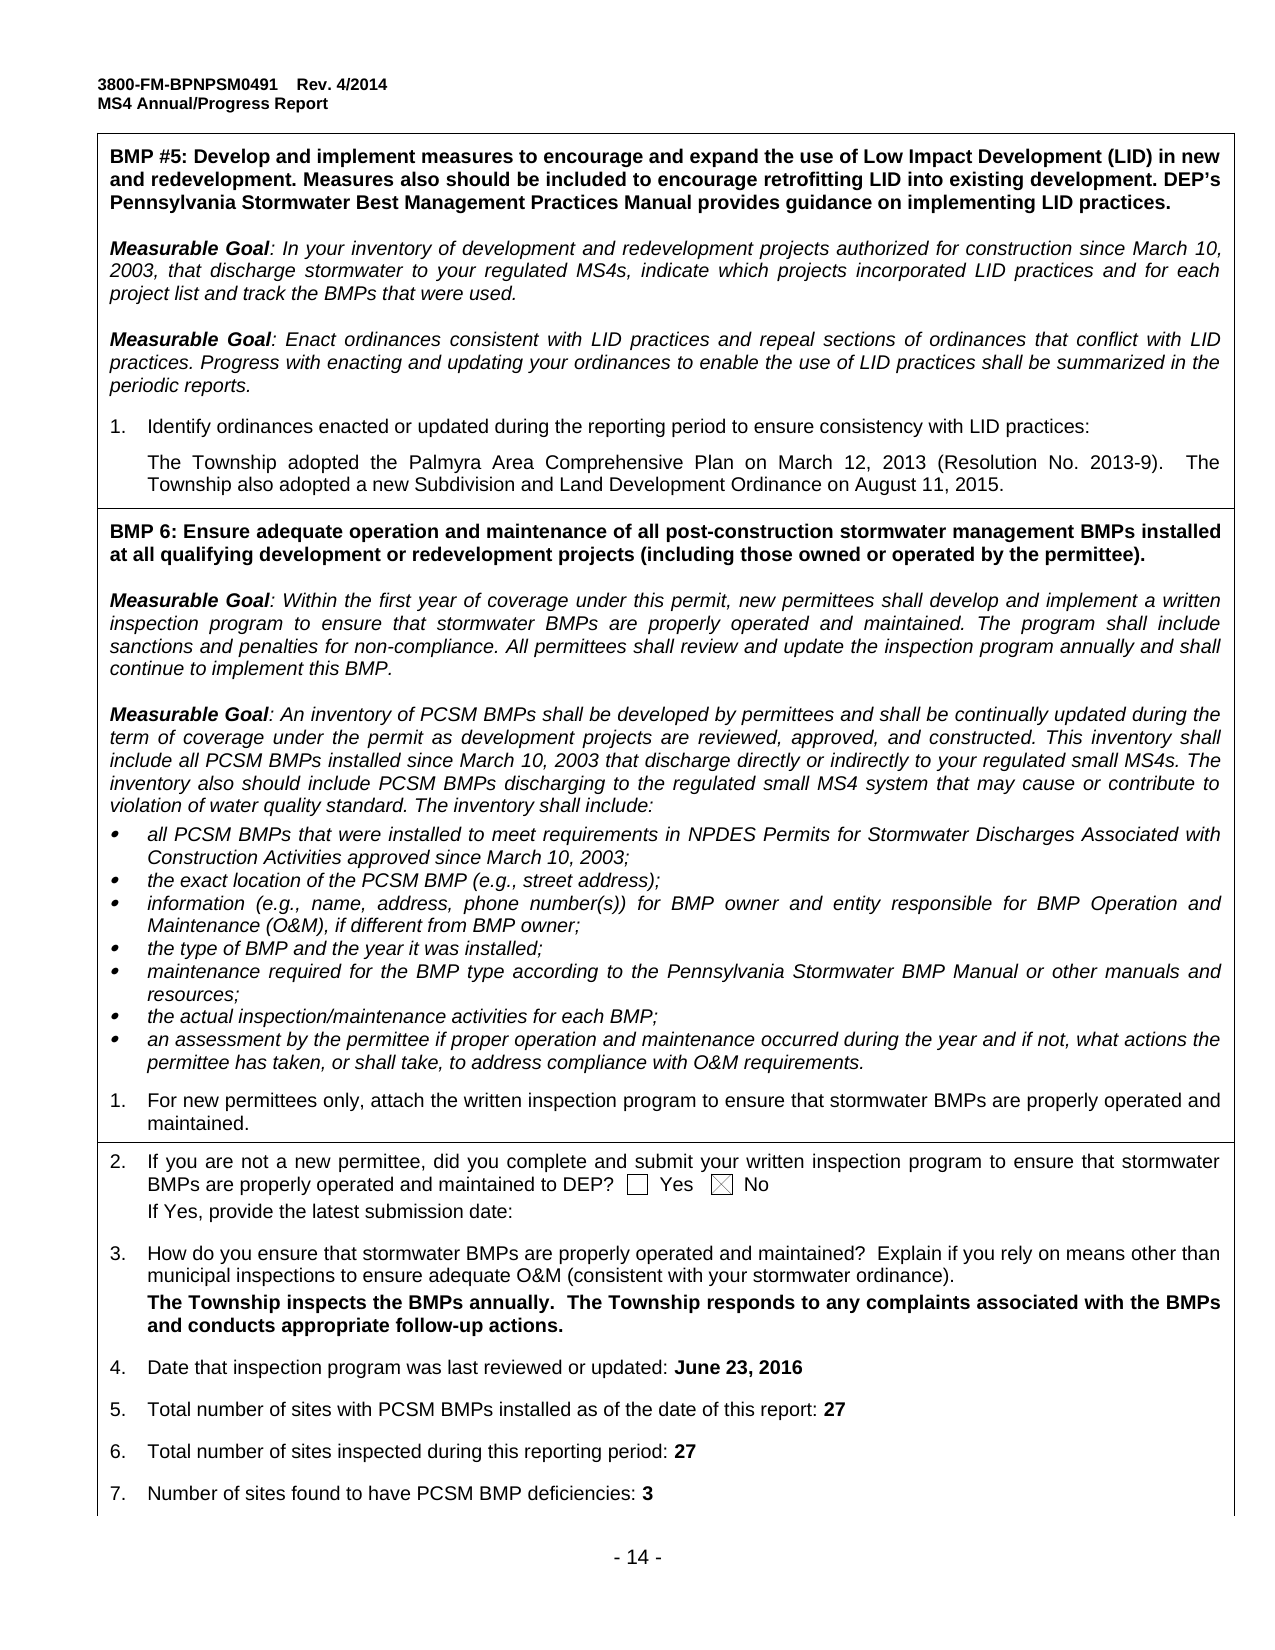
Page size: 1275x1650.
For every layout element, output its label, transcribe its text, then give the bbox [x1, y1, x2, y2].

table_cell 3. How do you ensure that stormwater BMPs are properly operated and maintained? Explain if you rely on means other than municipal inspections to ensure adequate O&M (consistent with your stormwater ordinance). The Township inspects the BMPs annually. The Township responds to any complaints associated with the BMPs and conducts appropriate follow-up actions. [98, 1234, 1234, 1348]
table_cell 1. Identify ordinances enacted or updated during the reporting period to ensure consistency with LID practices: The Township adopted the Palmyra Area Comprehensive Plan on March 12, 2013 (Resolution No. 2013-9). The Township also adopted a new Subdivision and Land Development Ordinance on August 11, 2015. [98, 408, 1234, 508]
table_cell Measurable Goal: Within the first year of coverage under this permit, new permittees shall develop and implement a written inspection program to ensure that stormwater BMPs are properly operated and maintained. The program shall include sanctions and penalties for non-compliance. All permittees shall review and update the inspection program annually and shall continue to implement this BMP. [98, 578, 1234, 692]
table_cell 2. If you are not a new permittee, did you complete and submit your written inspection program to ensure that stormwater BMPs are properly operated and maintained to DEP? Yes No If Yes, provide the latest submission date: [98, 1143, 1234, 1234]
table_cell Measurable Goal: An inventory of PCSM BMPs shall be developed by permittees and shall be continually updated during the term of coverage under the permit as development projects are reviewed, approved, and constructed. This inventory shall include all PCSM BMPs installed since March 10, 2003 that discharge directly or indirectly to your regulated small MS4s. The inventory also should include PCSM BMPs discharging to the regulated small MS4 system that may cause or contribute to violation of water quality standard. The inventory shall include: all PCSM BMPs that were installed to meet requirements in NPDES Permits for Stormwater Discharges Associated with Construction Activities approved since March 10, 2003; the exact location of the PCSM BMP (e.g., street address); information (e.g., name, address, phone number(s)) for BMP owner and entity responsible for BMP Operation and Maintenance (O&M), if different from BMP owner; the type of BMP and the year it was installed; maintenance required for the BMP type according to the Pennsylvania Stormwater BMP Manual or other manuals and resources; the actual inspection/maintenance activities for each BMP; an assessment by the permittee if proper operation and maintenance occurred during the year and if not, what actions the permittee has taken, or shall take, to address compliance with O&M requirements. [98, 692, 1234, 1081]
table_cell BMP 6: Ensure adequate operation and maintenance of all post-construction stormwater management BMPs installed at all qualifying development or redevelopment projects (including those owned or operated by the permittee). [98, 509, 1234, 577]
table_cell 7. Number of sites found to have PCSM BMP deficiencies: 3 [98, 1474, 1234, 1516]
table_cell 5. Total number of sites with PCSM BMPs installed as of the date of this report: 27 [98, 1390, 1234, 1432]
table_cell 6. Total number of sites inspected during this reporting period: 27 [98, 1432, 1234, 1474]
table_cell 4. Date that inspection program was last reviewed or updated: June 23, 2016 [98, 1348, 1234, 1390]
table_cell 1. For new permittees only, attach the written inspection program to ensure that stormwater BMPs are properly operated and maintained. [98, 1081, 1234, 1142]
table_cell BMP #5: Develop and implement measures to encourage and expand the use of Low Impact Development (LID) in new and redevelopment. Measures also should be included to encourage retrofitting LID into existing development. DEP’s Pennsylvania Stormwater Best Management Practices Manual provides guidance on implementing LID practices. [98, 134, 1234, 225]
table_cell Measurable Goal: Enact ordinances consistent with LID practices and repeal sections of ordinances that conflict with LID practices. Progress with enacting and updating your ordinances to enable the use of LID practices shall be summarized in the periodic reports. [98, 316, 1234, 408]
table_cell Measurable Goal: In your inventory of development and redevelopment projects authorized for construction since March 10, 2003, that discharge stormwater to your regulated MS4s, indicate which projects incorporated LID practices and for each project list and track the BMPs that were used. [98, 225, 1234, 316]
